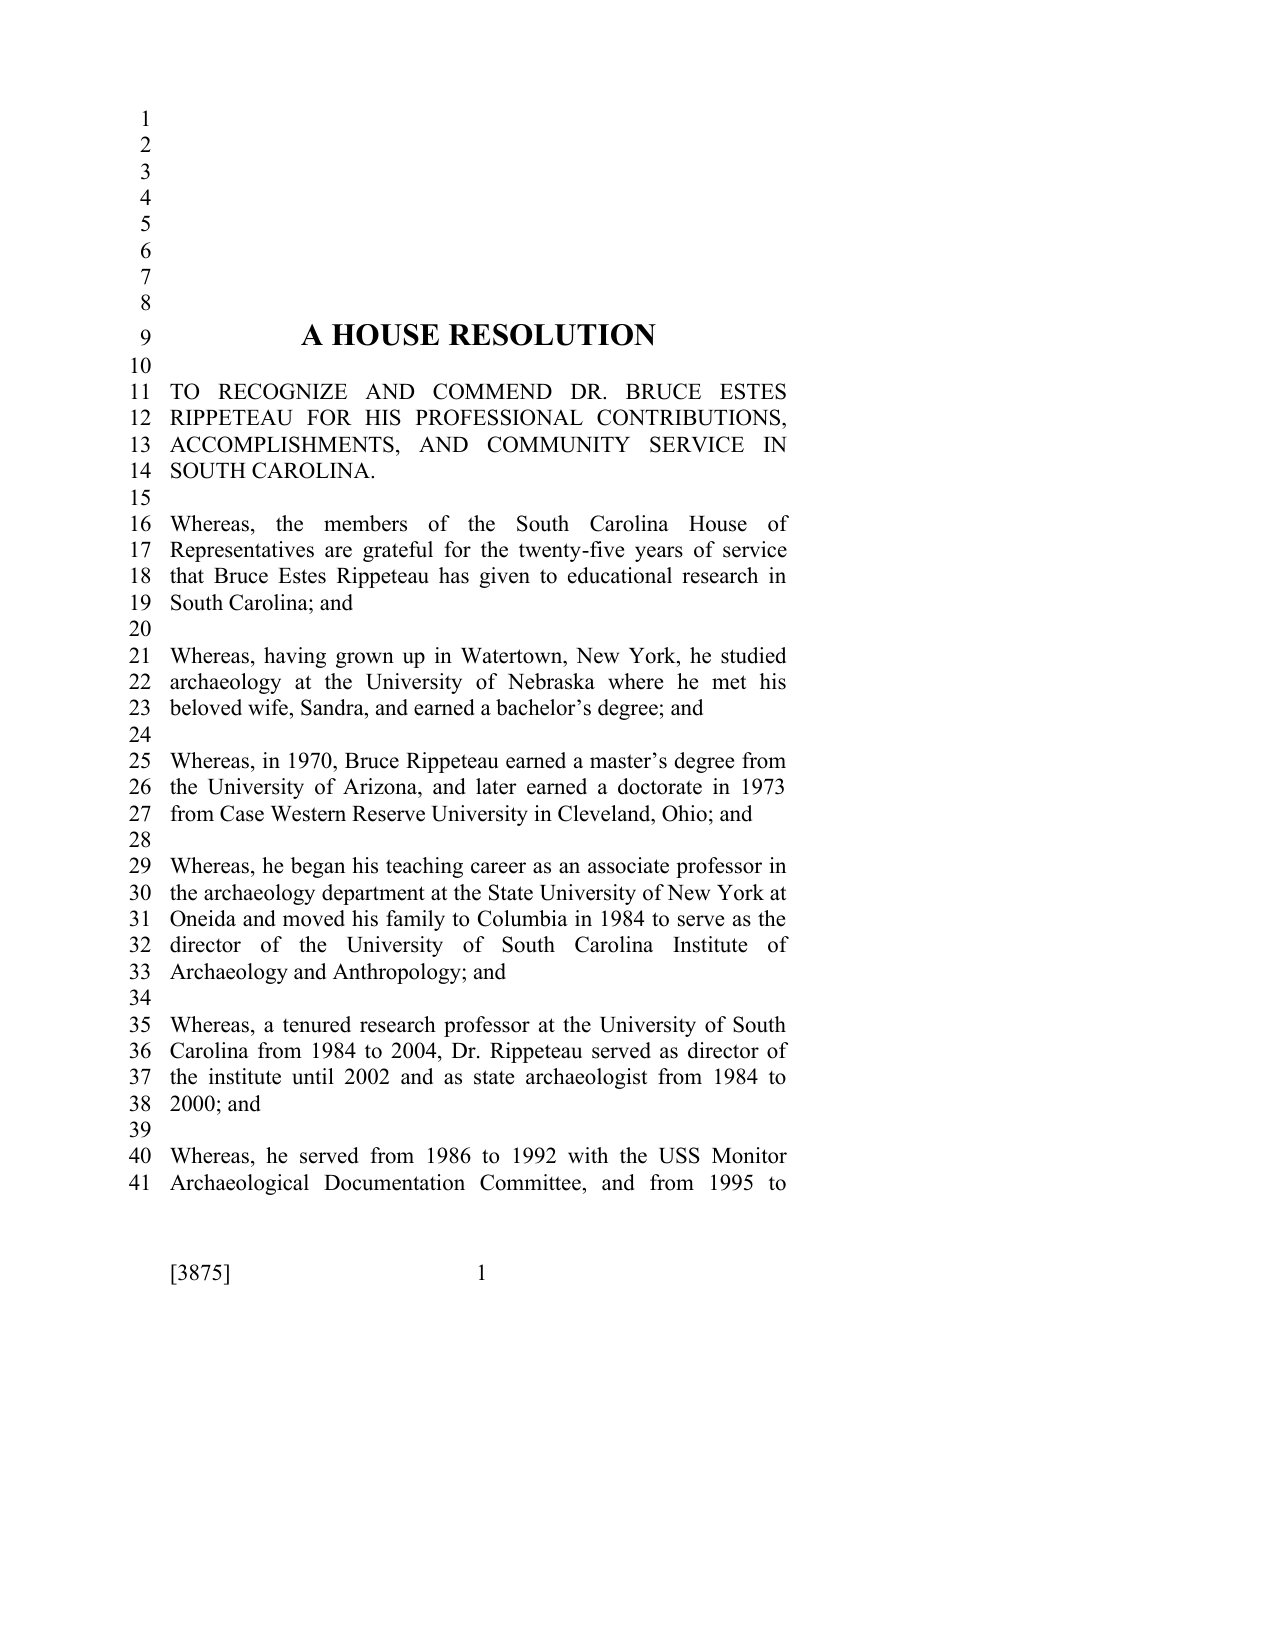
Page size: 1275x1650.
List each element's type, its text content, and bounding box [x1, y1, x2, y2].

text Whereas, in 1970, Bruce Rippeteau earned a master’s degree from the University of Arizona, and later earned a doctorate in 1973 from Case Western Reserve University in Cleveland, Ohio; and [169, 747, 787, 826]
text Whereas, a tenured research professor at the University of South Carolina from 1984 to 2004, Dr. Rippeteau served as director of the institute until 2002 and as state archaeologist from 1984 to 2000; and [169, 1011, 787, 1116]
text A HOUSE RESOLUTION [169, 316, 787, 352]
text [169, 1142, 787, 1195]
text Whereas, he began his teaching career as an associate professor in the archaeology department at the State University of New York at Oneida and moved his family to Columbia in 1984 to serve as the director of the University of South Carolina Institute of Archaeology and Anthropology; and [169, 852, 787, 984]
text Whereas, the members of the South Carolina House of Representatives are grateful for the twenty-five years of service that Bruce Estes Rippeteau has given to educational research in South Carolina; and [169, 510, 787, 615]
text TO RECOGNIZE AND COMMEND DR. BRUCE ESTES RIPPETEAU FOR HIS PROFESSIONAL CONTRIBUTIONS, ACCOMPLISHMENTS, AND COMMUNITY SERVICE IN SOUTH CAROLINA. [169, 378, 787, 483]
text Whereas, having grown up in Watertown, New York, he studied archaeology at the University of Nebraska where he met his beloved wife, Sandra, and earned a bachelor’s degree; and [169, 642, 787, 721]
